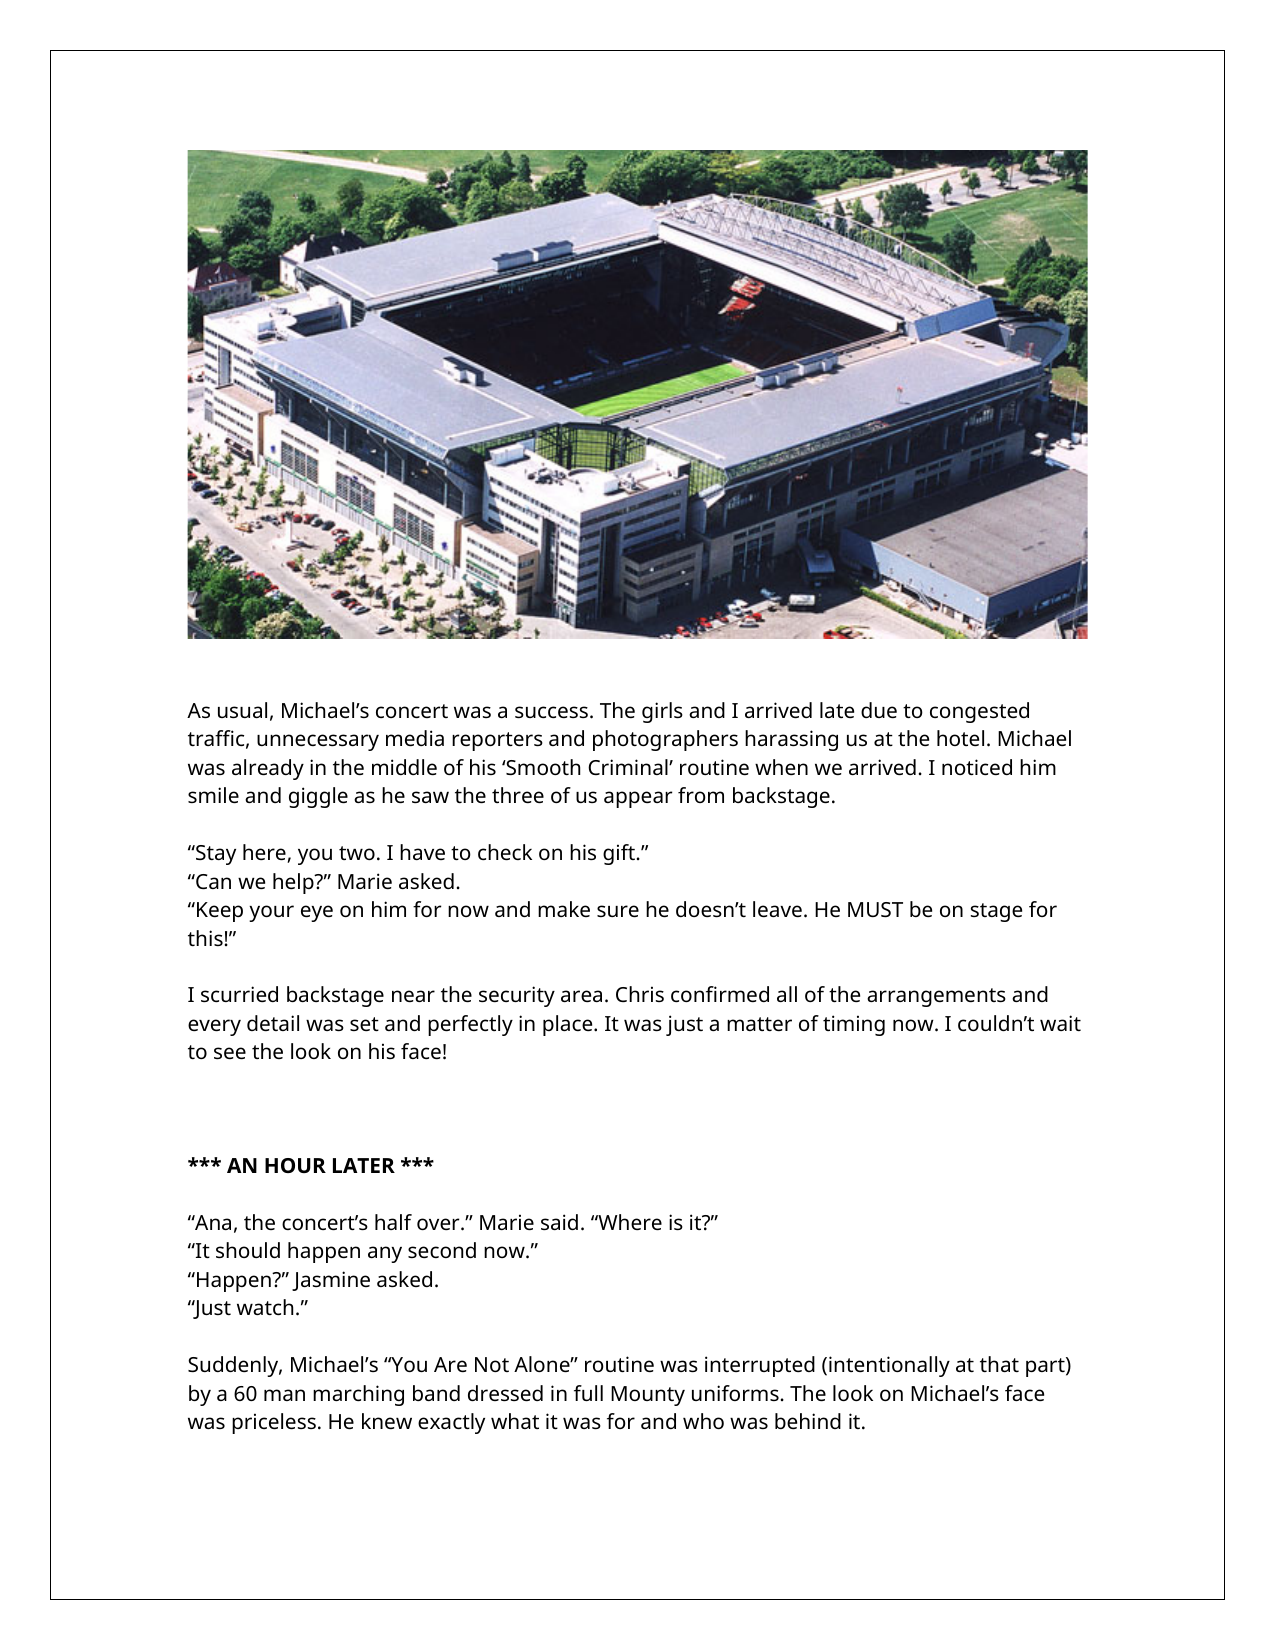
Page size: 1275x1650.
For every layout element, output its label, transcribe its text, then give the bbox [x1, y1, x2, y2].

text “Stay here, you two. I have to check on his gift.” “Can we help?” Marie asked. “Keep your eye on him for now and make sure he doesn’t leave. He MUST be on stage for this!” [187, 838, 1087, 952]
text As usual, Michael’s concert was a success. The girls and I arrived late due to congested traffic, unnecessary media reporters and photographers harassing us at the hotel. Michael was already in the middle of his ‘Smooth Criminal’ routine when we arrived. I noticed him smile and giggle as he saw the three of us appear from backstage. [187, 696, 1087, 810]
text I scurried backstage near the security area. Chris confirmed all of the arrangements and every detail was set and perfectly in place. It was just a matter of timing now. I couldn’t wait to see the look on his face! [187, 981, 1087, 1066]
text *** AN HOUR LATER *** [187, 1151, 1087, 1179]
text Suddenly, Michael’s “You Are Not Alone” routine was interrupted (intentionally at that part) by a 60 man marching band dressed in full Mounty uniforms. The look on Michael’s face was priceless. He knew exactly what it was for and who was behind it. [187, 1350, 1087, 1436]
picture [187, 150, 1088, 639]
text “Ana, the concert’s half over.” Marie said. “Where is it?” “It should happen any second now.” “Happen?” Jasmine asked. “Just watch.” [187, 1208, 1087, 1322]
